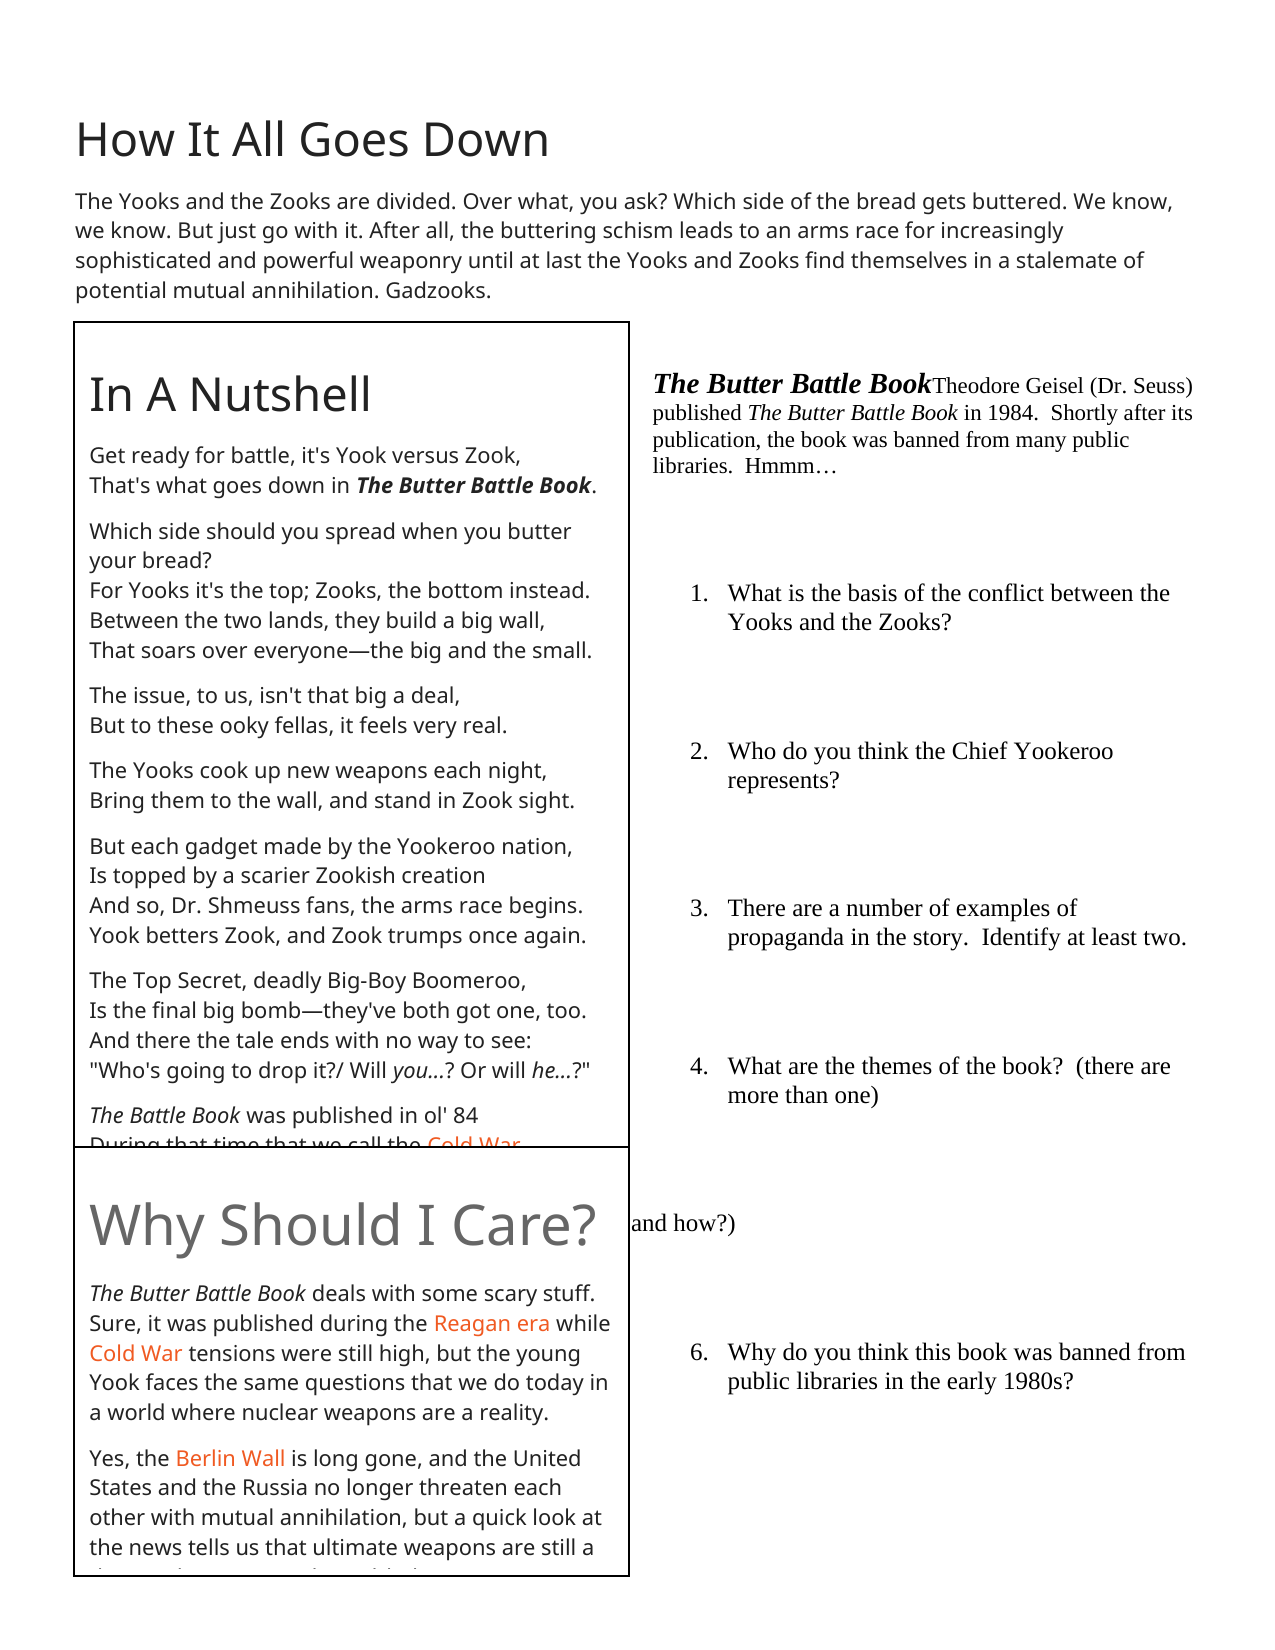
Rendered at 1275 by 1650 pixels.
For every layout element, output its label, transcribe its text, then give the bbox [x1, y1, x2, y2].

text How It All Goes Down [75, 106, 1200, 170]
list What is the basis of the conflict between the Yooks and the Zooks? [630, 578, 1200, 636]
list Why do you think this book was banned from public libraries in the early 1980s? [630, 1337, 1200, 1395]
list There are a number of examples of propaganda in the story. Identify at least two. [630, 893, 1200, 951]
list How is the story a satire? (What is it ridiculing and how?) [630, 1208, 1200, 1237]
text The Yooks and the Zooks are divided. Over what, you ask? Which side of the bread gets buttered. We know, we know. But just go with it. After all, the buttering schism leads to an arms race for increasingly sophisticated and powerful weaponry until at last the Yooks and Zooks find themselves in a stalemate of potential mutual annihilation. Gadzooks. [75, 186, 1200, 305]
list Who do you think the Chief Yookeroo represents? [630, 736, 1200, 793]
text The Butter Battle Book Theodore Geisel (Dr. Seuss) published The Butter Battle Book in 1984. Shortly after its publication, the book was banned from many public libraries. Hmmm… [630, 366, 1200, 478]
list What are the themes of the book? (there are more than one) [630, 1051, 1200, 1108]
